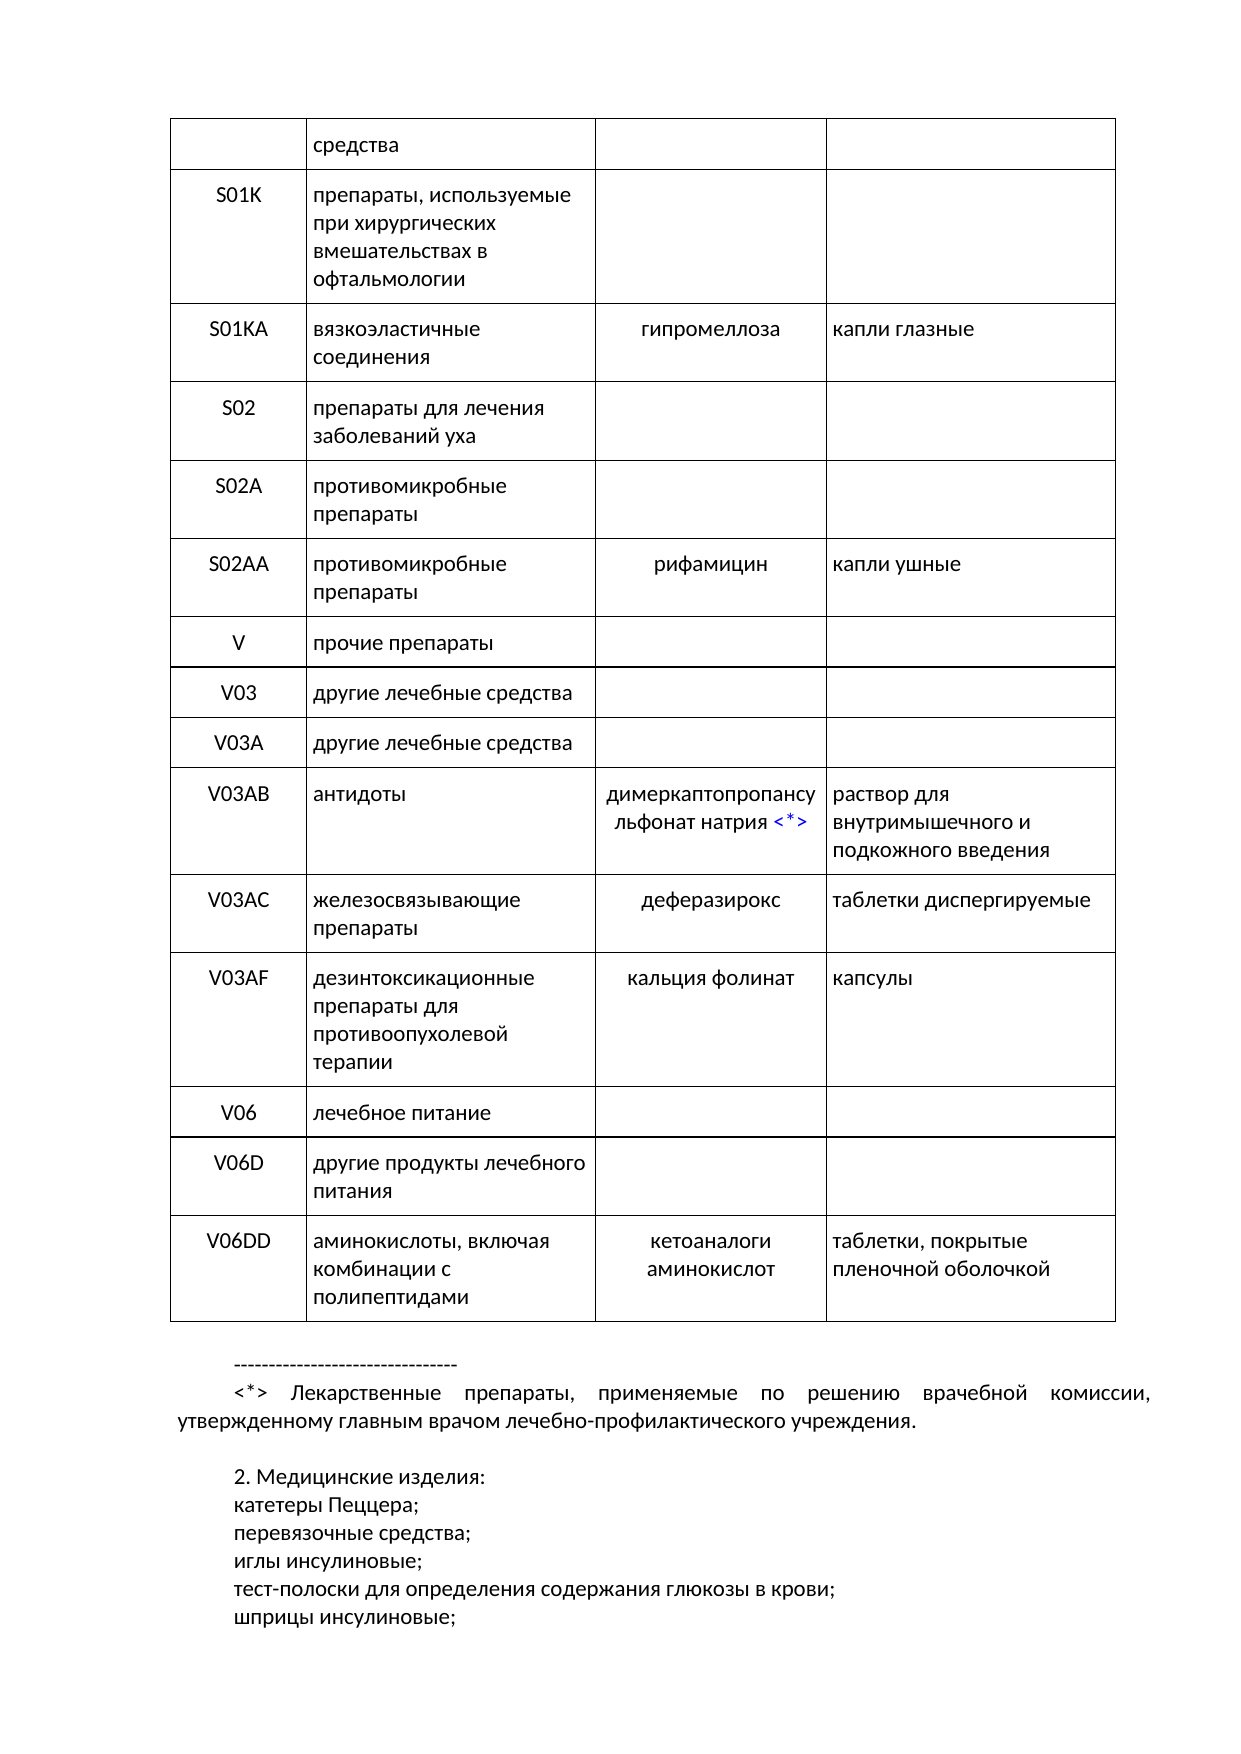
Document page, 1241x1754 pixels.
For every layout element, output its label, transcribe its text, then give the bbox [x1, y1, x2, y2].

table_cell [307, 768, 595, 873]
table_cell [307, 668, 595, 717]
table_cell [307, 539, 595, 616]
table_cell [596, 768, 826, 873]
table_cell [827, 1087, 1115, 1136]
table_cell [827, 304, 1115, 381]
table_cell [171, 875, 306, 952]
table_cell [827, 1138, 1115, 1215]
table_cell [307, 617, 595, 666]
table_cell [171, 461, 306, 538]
text шприцы инсулиновые; [177, 1602, 1152, 1630]
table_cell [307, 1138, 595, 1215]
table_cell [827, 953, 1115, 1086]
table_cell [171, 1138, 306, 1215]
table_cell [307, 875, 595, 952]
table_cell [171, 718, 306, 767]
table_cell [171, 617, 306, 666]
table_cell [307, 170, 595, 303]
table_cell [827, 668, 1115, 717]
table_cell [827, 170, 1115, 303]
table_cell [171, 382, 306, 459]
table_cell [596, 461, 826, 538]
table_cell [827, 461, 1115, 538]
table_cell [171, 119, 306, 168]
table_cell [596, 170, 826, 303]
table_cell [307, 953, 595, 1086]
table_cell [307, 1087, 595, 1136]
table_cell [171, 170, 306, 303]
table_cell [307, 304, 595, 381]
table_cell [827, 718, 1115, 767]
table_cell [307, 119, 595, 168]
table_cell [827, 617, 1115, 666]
text 2. Медицинские изделия: [177, 1462, 1152, 1490]
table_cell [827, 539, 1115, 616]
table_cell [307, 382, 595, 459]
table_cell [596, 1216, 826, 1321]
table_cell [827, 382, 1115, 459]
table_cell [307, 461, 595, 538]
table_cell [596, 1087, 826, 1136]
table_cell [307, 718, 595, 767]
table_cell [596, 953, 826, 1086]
text тест-полоски для определения содержания глюкозы в крови; [177, 1574, 1152, 1602]
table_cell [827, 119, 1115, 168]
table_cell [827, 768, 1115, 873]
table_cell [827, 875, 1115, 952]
text <*> Лекарственные препараты, применяемые по решению врачебной комиссии, утвержденному главным врачом лечебно-профилактического учреждения. [177, 1378, 1152, 1434]
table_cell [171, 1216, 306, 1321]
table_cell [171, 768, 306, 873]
text иглы инсулиновые; [177, 1546, 1152, 1574]
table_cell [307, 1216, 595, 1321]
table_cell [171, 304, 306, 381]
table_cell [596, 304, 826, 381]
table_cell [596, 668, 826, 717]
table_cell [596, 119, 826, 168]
text -------------------------------- [177, 1350, 1152, 1378]
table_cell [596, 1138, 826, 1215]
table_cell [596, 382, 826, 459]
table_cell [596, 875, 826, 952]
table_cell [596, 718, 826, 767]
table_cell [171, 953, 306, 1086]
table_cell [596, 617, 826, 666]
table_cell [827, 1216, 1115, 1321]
text катетеры Пеццера; [177, 1490, 1152, 1518]
text перевязочные средства; [177, 1518, 1152, 1546]
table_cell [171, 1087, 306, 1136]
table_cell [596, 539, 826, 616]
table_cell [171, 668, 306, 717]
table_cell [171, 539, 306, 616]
